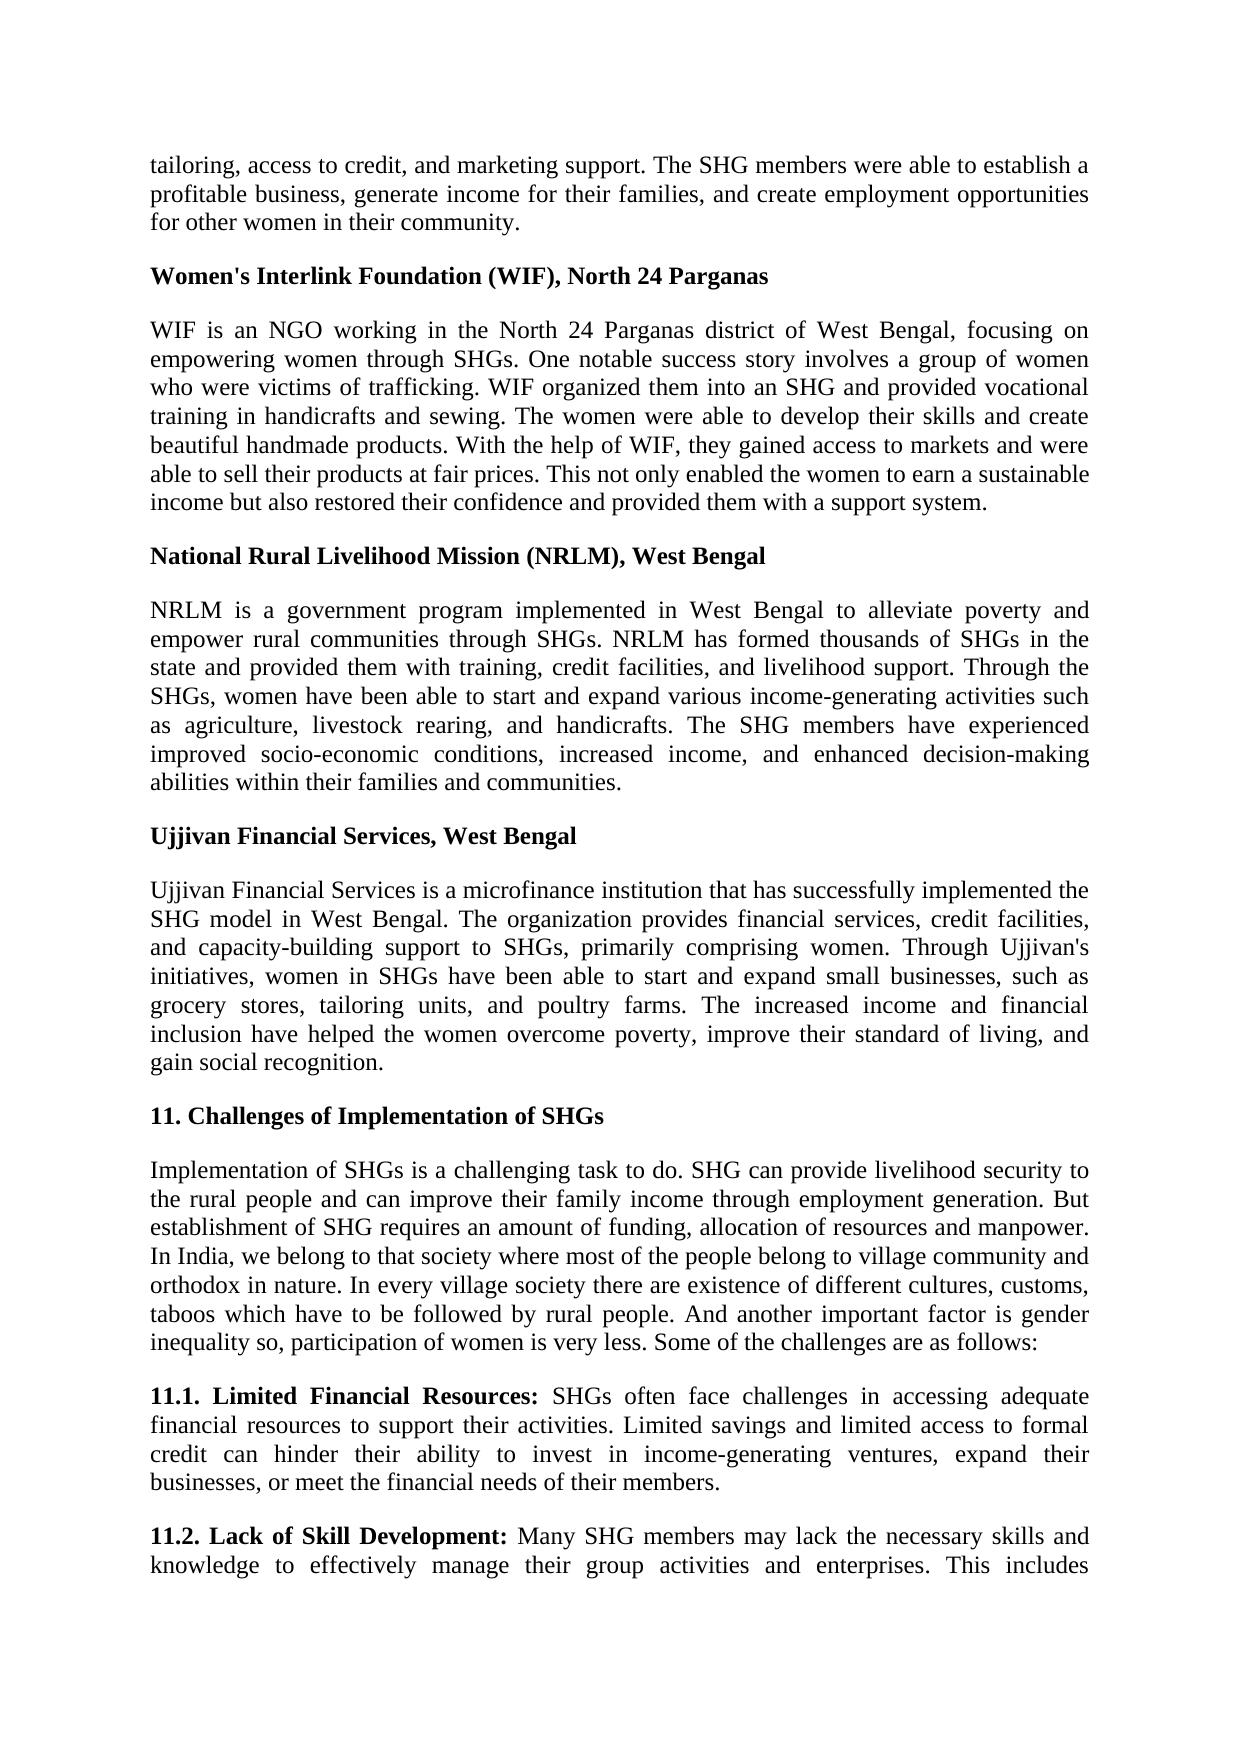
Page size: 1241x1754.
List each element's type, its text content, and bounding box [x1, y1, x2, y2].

text WIF is an NGO working in the North 24 Parganas district of West Bengal, focusing on empowering women through SHGs. One notable success story involves a group of women who were victims of trafficking. WIF organized them into an SHG and provided vocational training in handicrafts and sewing. The women were able to develop their skills and create beautiful handmade products. With the help of WIF, they gained access to markets and were able to sell their products at fair prices. This not only enabled the women to earn a sustainable income but also restored their confidence and provided them with a support system. [150, 315, 1090, 516]
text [150, 150, 1090, 236]
text NRLM is a government program implemented in West Bengal to alleviate poverty and empower rural communities through SHGs. NRLM has formed thousands of SHGs in the state and provided them with training, credit facilities, and livelihood support. Through the SHGs, women have been able to start and expand various income-generating activities such as agriculture, livestock rearing, and handicrafts. The SHG members have experienced improved socio-economic conditions, increased income, and enhanced decision-making abilities within their families and communities. [150, 595, 1090, 796]
text 11.1. Limited Financial Resources: SHGs often face challenges in accessing adequate financial resources to support their activities. Limited savings and limited access to formal credit can hinder their ability to invest in income-generating ventures, expand their businesses, or meet the financial needs of their members. [150, 1381, 1090, 1496]
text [150, 1521, 1090, 1579]
text Ujjivan Financial Services is a microfinance institution that has successfully implemented the SHG model in West Bengal. The organization provides financial services, credit facilities, and capacity-building support to SHGs, primarily comprising women. Through Ujjivan's initiatives, women in SHGs have been able to start and expand small businesses, such as grocery stores, tailoring units, and poultry farms. The increased income and financial inclusion have helped the women overcome poverty, improve their standard of living, and gain social recognition. [150, 875, 1090, 1076]
text Ujjivan Financial Services, West Bengal [150, 821, 1090, 850]
text Implementation of SHGs is a challenging task to do. SHG can provide livelihood security to the rural people and can improve their family income through employment generation. But establishment of SHG requires an amount of funding, allocation of resources and manpower. In India, we belong to that society where most of the people belong to village community and orthodox in nature. In every village society there are existence of different cultures, customs, taboos which have to be followed by rural people. And another important factor is gender inequality so, participation of women is very less. Some of the challenges are as follows: [150, 1155, 1090, 1356]
text 11. Challenges of Implementation of SHGs [150, 1101, 1090, 1130]
text National Rural Livelihood Mission (NRLM), West Bengal [150, 541, 1090, 570]
text Women's Interlink Foundation (WIF), North 24 Parganas [150, 261, 1090, 290]
